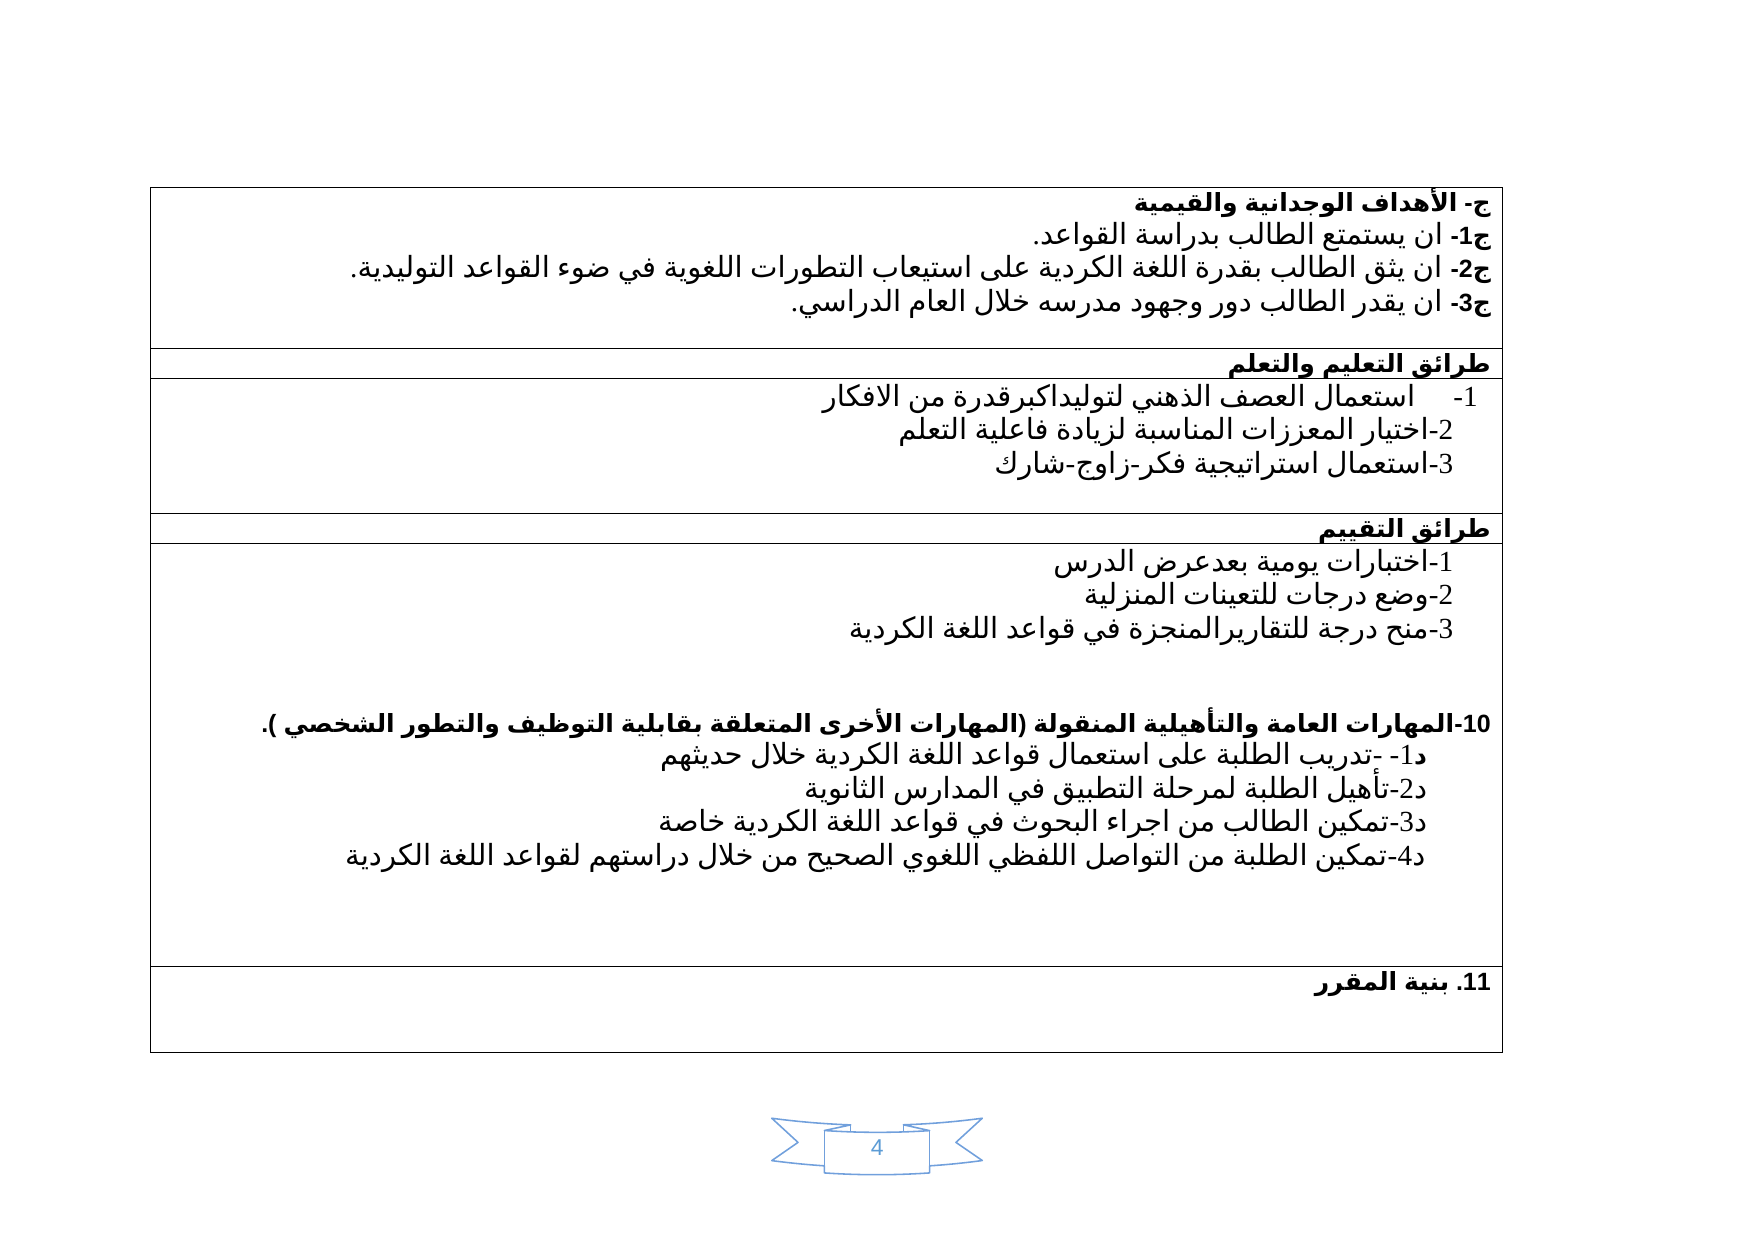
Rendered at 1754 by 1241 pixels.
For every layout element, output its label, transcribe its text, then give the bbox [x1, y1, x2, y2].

table_cell 11. بنية المقرر [151, 967, 1502, 1052]
table_cell 1-اختبارات يومية بعدعرض الدرس 2-وضع درجات للتعينات المنزلية 3-منح درجة للتقاريرالمنجزة في قواعد اللغة الكردية 10-المهارات العامة والتأهيلية المنقولة (المهارات الأخرى المتعلقة بقابلية التوظيف والتطور الشخصي ). د1- -تدريب الطلبة على استعمال قواعد اللغة الكردية خلال حديثهم د2-تأهيل الطلبة لمرحلة التطبيق في المدارس الثانوية د3-تمكين الطالب من اجراء البحوث في قواعد اللغة الكردية خاصة د4-تمكين الطلبة من التواصل اللفظي اللغوي الصحيح من خلال دراستهم لقواعد اللغة الكردية [151, 544, 1502, 966]
table_cell استعمال العصف الذهني لتوليداكبرقدرة من الافكار 2-اختيار المعززات المناسبة لزيادة فاعلية التعلم 3-استعمال استراتيجية فكر-زاوج-شارك [151, 379, 1502, 513]
table_cell طرائق التعليم والتعلم [151, 349, 1502, 378]
table_cell طرائق التقييم [151, 514, 1502, 543]
table_header ج- الأهداف الوجدانية والقيمية ج1- ان يستمتع الطالب بدراسة القواعد. ج2- ان يثق الطالب بقدرة اللغة الكردية على استيعاب التطورات اللغوية في ضوء القواعد التوليدية. ج3- ان يقدر الطالب دور وجهود مدرسه خلال العام الدراسي. [151, 188, 1502, 348]
